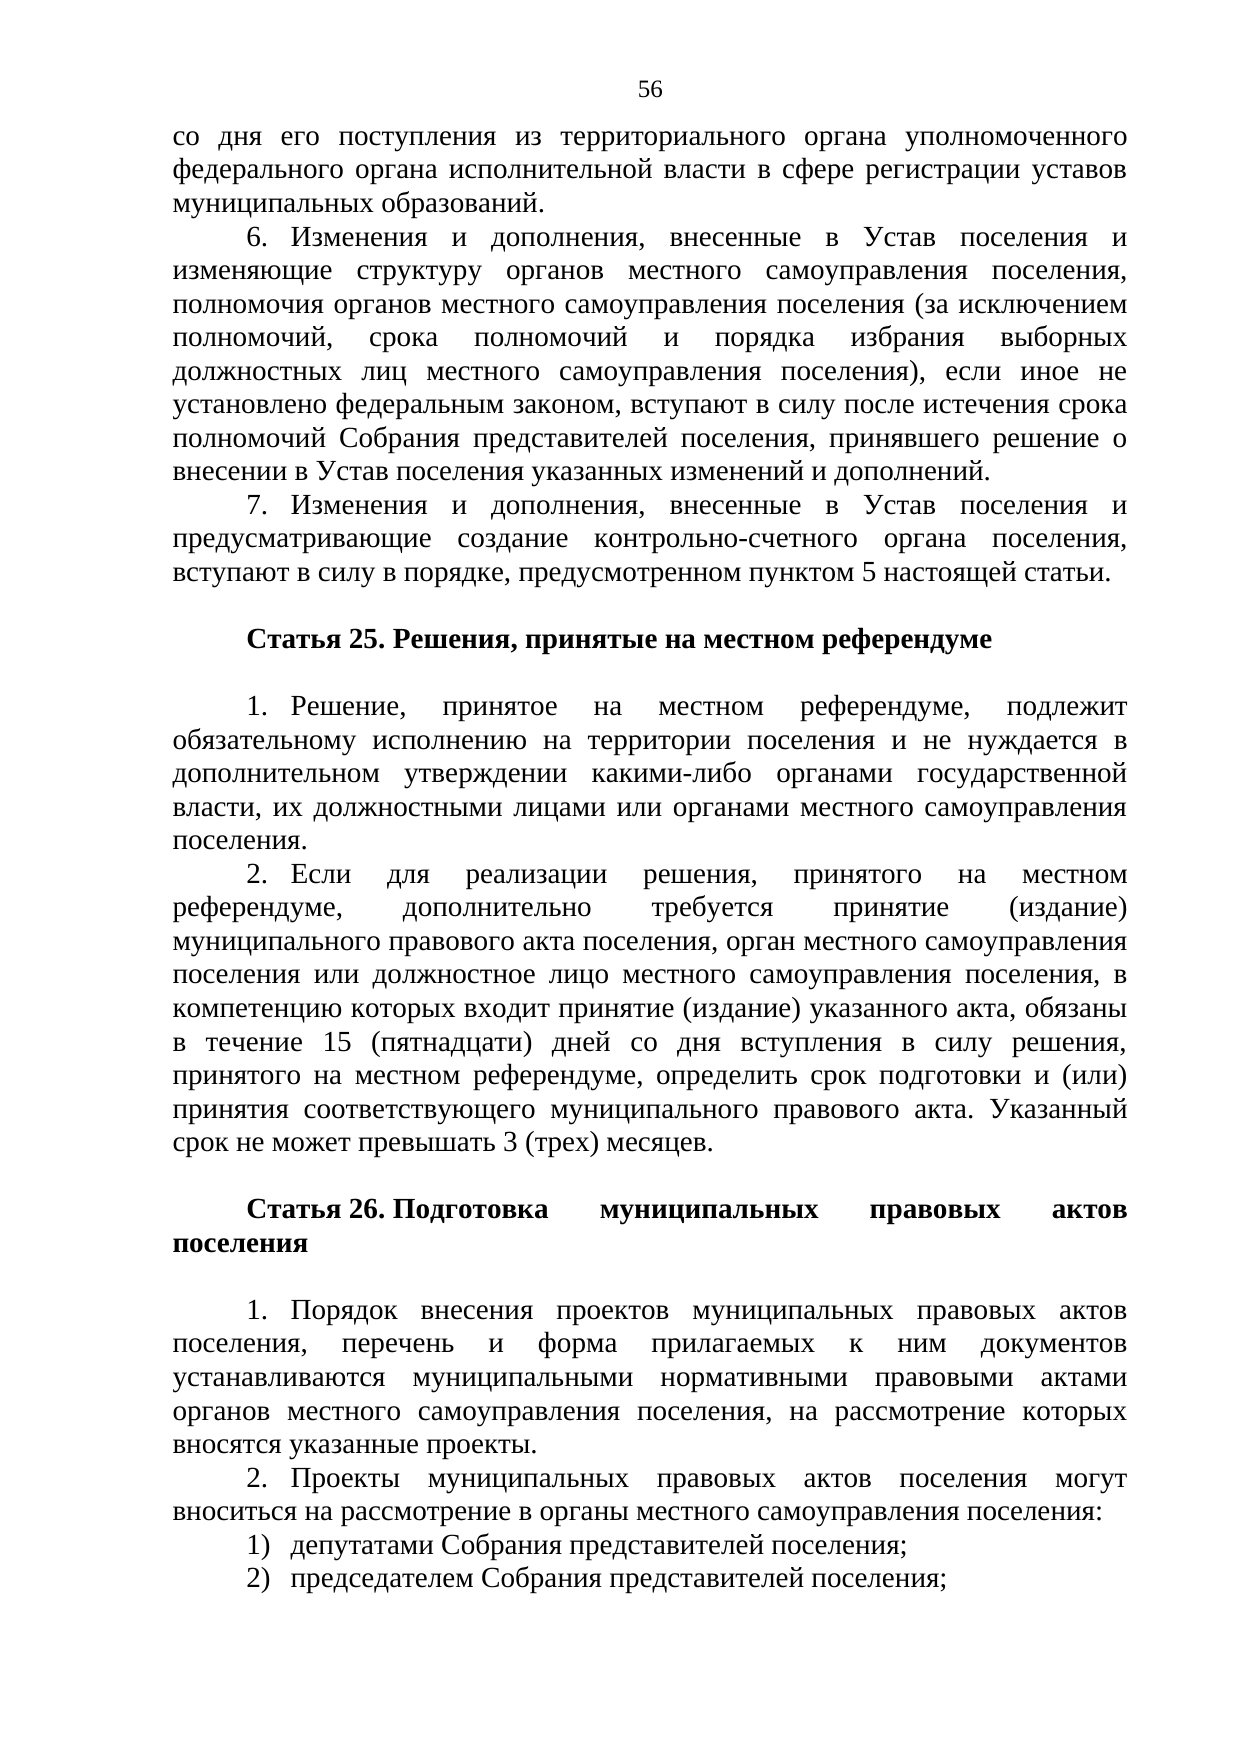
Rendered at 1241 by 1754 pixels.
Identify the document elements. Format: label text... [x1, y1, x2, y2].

list Решение, принятое на местном референдуме, подлежит обязательному исполнению на территории поселения и не нуждается в дополнительном утверждении какими-либо органами государственной власти, их должностными лицами или органами местного самоуправления поселения. [172, 688, 1128, 856]
list Изменения и дополнения, внесенные в Устав поселения и изменяющие структуру органов местного самоуправления поселения, полномочия органов местного самоуправления поселения (за исключением полномочий, срока полномочий и порядка избрания выборных должностных лиц местного самоуправления поселения), если иное не установлено федеральным законом, вступают в силу после истечения срока полномочий Собрания представителей поселения, принявшего решение о внесении в Устав поселения указанных изменений и дополнений. [172, 219, 1128, 487]
list Изменения и дополнения, внесенные в Устав поселения и предусматривающие создание контрольно-счетного органа поселения, вступают в силу в порядке, предусмотренном пунктом 5 настоящей статьи. [172, 487, 1128, 588]
list Решения, принятые на местном референдуме [172, 621, 1128, 655]
list Если для реализации решения, принятого на местном референдуме, дополнительно требуется принятие (издание) муниципального правового акта поселения, орган местного самоуправления поселения или должностное лицо местного самоуправления поселения, в компетенцию которых входит принятие (издание) указанного акта, обязаны в течение 15 (пятнадцати) дней со дня вступления в силу решения, принятого на местном референдуме, определить срок подготовки и (или) принятия соответствующего муниципального правового акта. Указанный срок не может превышать 3 (трех) месяцев. [172, 856, 1128, 1158]
list Подготовка муниципальных правовых актов поселения [172, 1191, 1128, 1258]
list Проекты муниципальных правовых актов поселения могут вноситься на рассмотрение в органы местного самоуправления поселения: [172, 1460, 1128, 1527]
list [172, 118, 1128, 219]
list депутатами Собрания представителей поселения; [172, 1527, 1128, 1560]
list Порядок внесения проектов муниципальных правовых актов поселения, перечень и форма прилагаемых к ним документов устанавливаются муниципальными нормативными правовыми актами органов местного самоуправления поселения, на рассмотрение которых вносятся указанные проекты. [172, 1292, 1128, 1460]
list председателем Собрания представителей поселения; [172, 1560, 1128, 1594]
